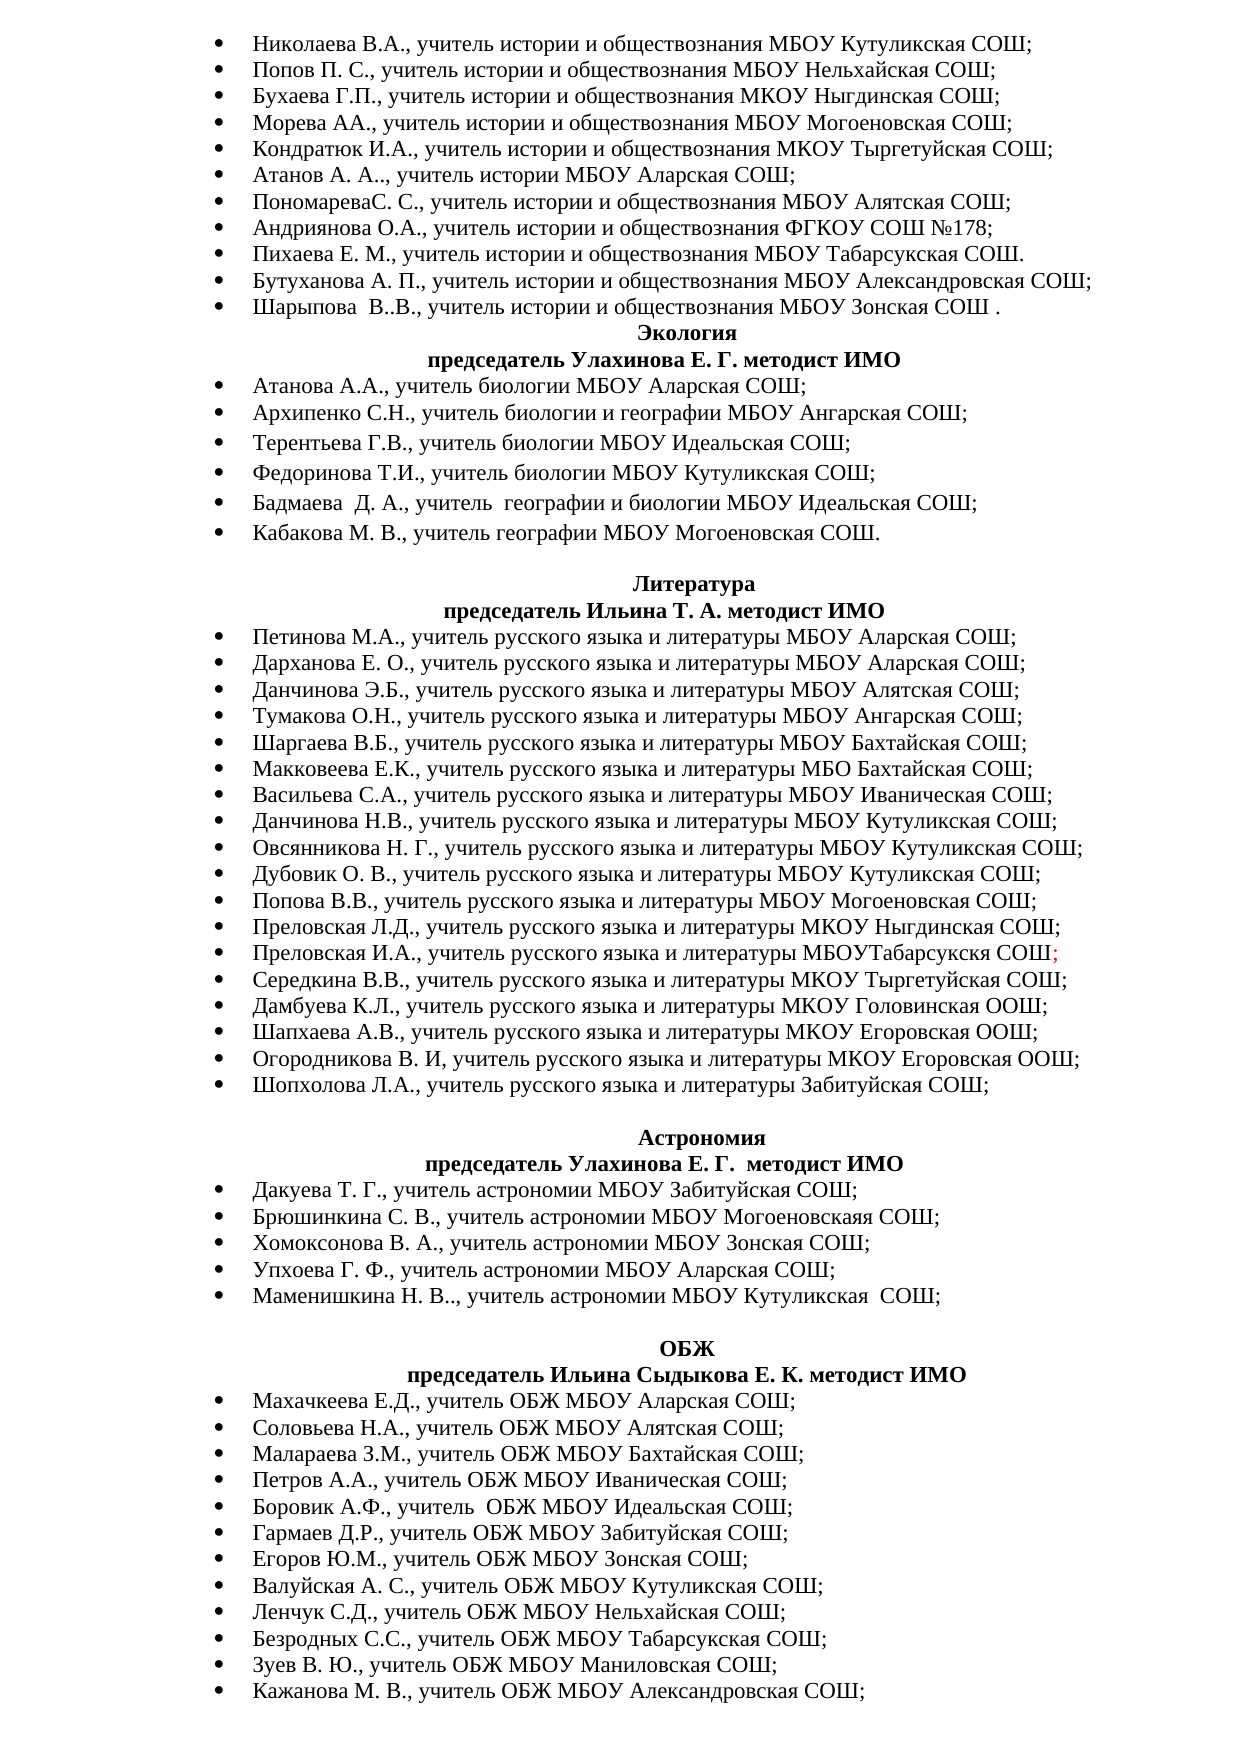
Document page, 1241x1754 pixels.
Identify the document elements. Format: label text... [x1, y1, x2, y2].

list Преловская Л.Д., учитель русского языка и литературы МКОУ Ныгдинская СОШ; [215, 913, 1152, 939]
list Маменишкина Н. В.., учитель астрономии МБОУ Кутуликская СОШ; [215, 1282, 1152, 1308]
text председатель Ильина Т. А. методист ИМО [177, 597, 1152, 623]
list Брюшинкина С. В., учитель астрономии МБОУ Могоеновскаяя СОШ; [215, 1203, 1152, 1229]
list Овсянникова Н. Г., учитель русского языка и литературы МБОУ Кутуликская СОШ; [215, 834, 1152, 860]
list Гармаев Д.Р., учитель ОБЖ МБОУ Забитуйская СОШ; [215, 1519, 1152, 1546]
list Шопхолова Л.А., учитель русского языка и литературы Забитуйская СОШ; [215, 1071, 1152, 1097]
list Дакуева Т. Г., учитель астрономии МБОУ Забитуйская СОШ; [215, 1177, 1152, 1203]
list Тумакова О.Н., учитель русского языка и литературы МБОУ Ангарская СОШ; [215, 702, 1152, 728]
list Огородникова В. И, учитель русского языка и литературы МКОУ Егоровская ООШ; [215, 1045, 1152, 1071]
list Николаева В.А., учитель истории и обществознания МБОУ Кутуликская СОШ; [215, 29, 1152, 56]
text Литература [236, 570, 1152, 597]
list Середкина В.В., учитель русского языка и литературы МКОУ Тыргетуйская СОШ; [215, 966, 1152, 992]
list Петров А.А., учитель ОБЖ МБОУ Иваническая СОШ; [215, 1466, 1152, 1493]
list Бухаева Г.П., учитель истории и обществознания МКОУ Ныгдинская СОШ; [215, 82, 1152, 109]
list Кондратюк И.А., учитель истории и обществознания МКОУ Тыргетуйская СОШ; [215, 135, 1152, 161]
list ОБЖ [191, 1335, 1152, 1361]
list Соловьева Н.А., учитель ОБЖ МБОУ Алятская СОШ; [215, 1414, 1152, 1440]
list Упхоева Г. Ф., учитель астрономии МБОУ Аларская СОШ; [215, 1256, 1152, 1282]
list Валуйская А. С., учитель ОБЖ МБОУ Кутуликская СОШ; [215, 1572, 1152, 1598]
list Атанов А. А.., учитель истории МБОУ Аларская СОШ; [215, 161, 1152, 188]
text председатель Улахинова Е. Г. методист ИМО [177, 1150, 1152, 1177]
list Безродных С.С., учитель ОБЖ МБОУ Табарсукская СОШ; [215, 1624, 1152, 1651]
list Терентьева Г.В., учитель биологии МБОУ Идеальская СОШ; [215, 429, 1152, 455]
list Данчинова Э.Б., учитель русского языка и литературы МБОУ Алятская СОШ; [215, 676, 1152, 702]
list Бутуханова А. П., учитель истории и обществознания МБОУ Александровская СОШ; [215, 267, 1152, 293]
text председатель Улахинова Е. Г. методист ИМО [177, 346, 1152, 372]
list Астрономия [252, 1124, 1152, 1150]
list председатель Ильина Сыдыкова Е. К. методист ИМО [177, 1361, 1152, 1387]
list Егоров Ю.М., учитель ОБЖ МБОУ Зонская СОШ; [215, 1546, 1152, 1572]
list Малараева З.М., учитель ОБЖ МБОУ Бахтайская СОШ; [215, 1440, 1152, 1466]
list Дарханова Е. О., учитель русского языка и литературы МБОУ Аларская СОШ; [215, 649, 1152, 676]
list Данчинова Н.В., учитель русского языка и литературы МБОУ Кутуликская СОШ; [215, 808, 1152, 834]
list Зуев В. Ю., учитель ОБЖ МБОУ Маниловская СОШ; [215, 1651, 1152, 1677]
list Ленчук С.Д., учитель ОБЖ МБОУ Нельхайская СОШ; [215, 1598, 1152, 1624]
list Бадмаева Д. А., учитель географии и биологии МБОУ Идеальская СОШ; [215, 489, 1152, 516]
list Федоринова Т.И., учитель биологии МБОУ Кутуликская СОШ; [215, 459, 1152, 485]
list Кабакова М. В., учитель географии МБОУ Могоеновская СОШ. [215, 519, 1152, 546]
list ПономареваС. С., учитель истории и обществознания МБОУ Алятская СОШ; [215, 188, 1152, 214]
list Попов П. С., учитель истории и обществознания МБОУ Нельхайская СОШ; [215, 56, 1152, 82]
list Пихаева Е. М., учитель истории и обществознания МБОУ Табарсукская СОШ. [215, 240, 1152, 267]
list Петинова М.А., учитель русского языка и литературы МБОУ Аларская СОШ; [215, 623, 1152, 649]
list Хомоксонова В. А., учитель астрономии МБОУ Зонская СОШ; [215, 1229, 1152, 1256]
list Шаргаева В.Б., учитель русского языка и литературы МБОУ Бахтайская СОШ; [215, 728, 1152, 755]
list Архипенко С.Н., учитель биологии и географии МБОУ Ангарская СОШ; [215, 398, 1152, 425]
list Шапхаева А.В., учитель русского языка и литературы МКОУ Егоровская ООШ; [215, 1018, 1152, 1045]
list Васильева С.А., учитель русского языка и литературы МБОУ Иваническая СОШ; [215, 781, 1152, 808]
list Преловская И.А., учитель русского языка и литературы МБОУТабарсукскя СОШ; [215, 939, 1152, 966]
list Кажанова М. В., учитель ОБЖ МБОУ Александровская СОШ; [215, 1677, 1152, 1704]
list Макковеева Е.К., учитель русского языка и литературы МБО Бахтайская СОШ; [215, 755, 1152, 781]
list Махачкеева Е.Д., учитель ОБЖ МБОУ Аларская СОШ; [215, 1387, 1152, 1414]
list Попова В.В., учитель русского языка и литературы МБОУ Могоеновская СОШ; [215, 887, 1152, 913]
list Дамбуева К.Л., учитель русского языка и литературы МКОУ Головинская ООШ; [215, 992, 1152, 1018]
list Морева АА., учитель истории и обществознания МБОУ Могоеновская СОШ; [215, 109, 1152, 135]
list Боровик А.Ф., учитель ОБЖ МБОУ Идеальская СОШ; [215, 1493, 1152, 1519]
text Экология [222, 319, 1152, 346]
list Дубовик О. В., учитель русского языка и литературы МБОУ Кутуликская СОШ; [215, 860, 1152, 887]
list Шарыпова В..В., учитель истории и обществознания МБОУ Зонская СОШ . [215, 293, 1152, 319]
list Атанова А.А., учитель биологии МБОУ Аларская СОШ; [215, 372, 1152, 398]
list Андриянова О.А., учитель истории и обществознания ФГКОУ СОШ №178; [215, 214, 1152, 240]
